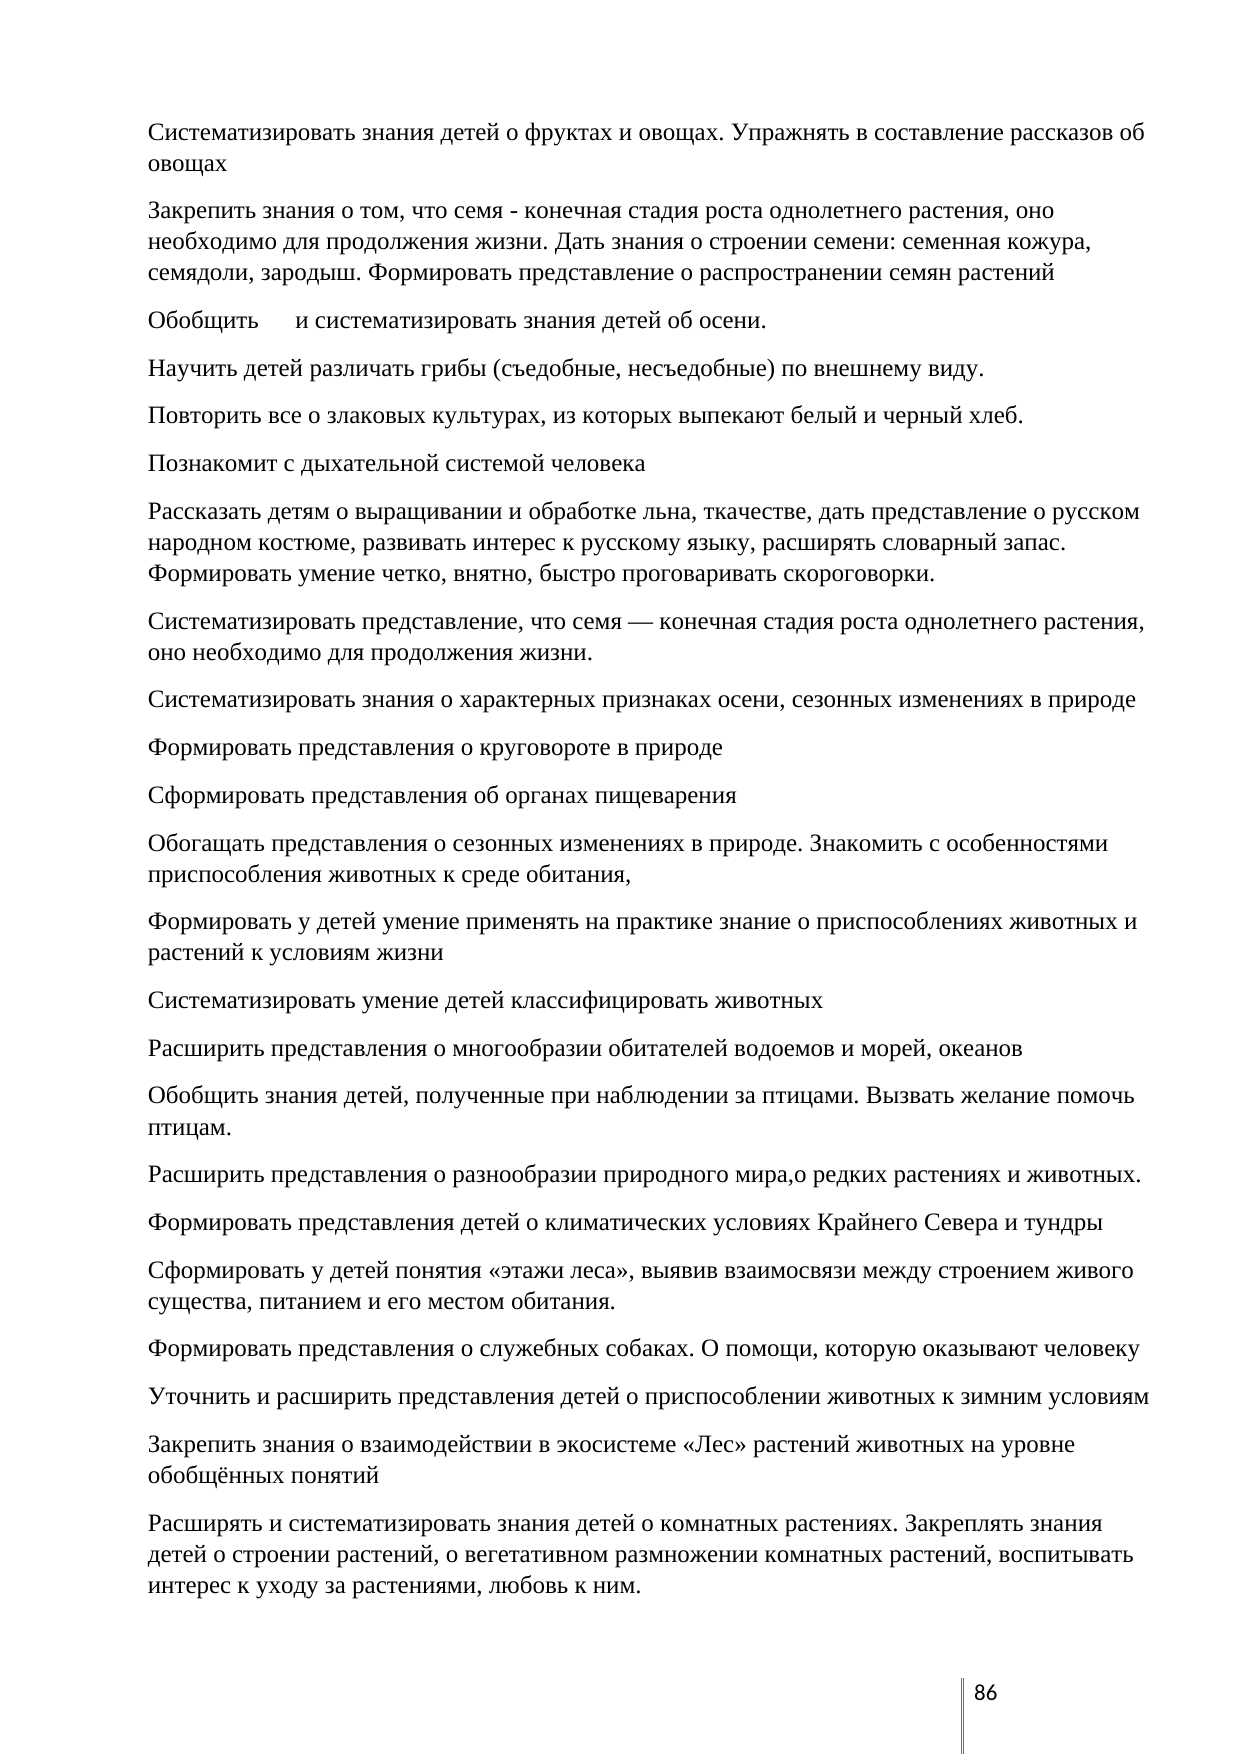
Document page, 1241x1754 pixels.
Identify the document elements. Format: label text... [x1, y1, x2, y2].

text Расширить представления о разнообразии природного мира,о редких растениях и животных. [148, 1159, 1167, 1188]
text Систематизировать знания о характерных признаках осени, сезонных изменениях в природе [148, 684, 1167, 713]
text Систематизировать умение детей классифицировать животных [148, 985, 1167, 1014]
text Формировать представления о служебных собаках. О помощи, которую оказывают человеку [148, 1333, 1167, 1362]
text Систематизировать знания детей о фруктах и овощах. Упражнять в составление рассказов об овощах [148, 117, 1167, 176]
text Обобщить знания детей, полученные при наблюдении за птицами. Вызвать желание помочь птицам. [148, 1081, 1167, 1140]
text Расширить представления о многообразии обитателей водоемов и морей, океанов [148, 1033, 1167, 1062]
text Формировать у детей умение применять на практике знание о приспособлениях животных и растений к условиям жизни [148, 906, 1167, 966]
text Обобщить и систематизировать знания детей об осени. [148, 305, 1167, 334]
text Сформировать представления об органах пищеварения [148, 780, 1167, 809]
text Закрепить знания о том, что семя - конечная стадия роста однолетнего растения, оно необходимо для продолжения жизни. Дать знания о строении семени: семенная кожура, семядоли, зародыш. Формировать представление о распространении семян растений [148, 195, 1167, 286]
text Закрепить знания о взаимодействии в экосистеме «Лес» растений животных на уровне обобщённых понятий [148, 1429, 1167, 1489]
text Научить детей различать грибы (съедобные, несъедобные) по внешнему виду. [148, 353, 1167, 382]
text Систематизировать представление, что семя — конечная стадия роста однолетнего растения, оно необходимо для продолжения жизни. [148, 606, 1167, 666]
text Формировать представления о круговороте в природе [148, 732, 1167, 761]
text Повторить все о злаковых культурах, из которых выпекают белый и черный хлеб. [148, 401, 1167, 429]
text Уточнить и расширить представления детей о приспособлении животных к зимним условиям [148, 1381, 1167, 1410]
text Познакомит с дыхательной системой человека [148, 448, 1167, 477]
text Формировать представления детей о климатических условиях Крайнего Севера и тундры [148, 1207, 1167, 1236]
text Обогащать представления о сезонных изменениях в природе. Знакомить с особенностями приспособления животных к среде обитания, [148, 828, 1167, 887]
text Рассказать детям о выращивании и обработке льна, ткачестве, дать представление о русском народном костюме, развивать интерес к русскому языку, расширять словарный запас. Формировать умение четко, внятно, быстро проговаривать скороговорки. [148, 496, 1167, 587]
text Сформировать у детей понятия «этажи леса», выявив взаимосвязи между строением живого существа, питанием и его местом обитания. [148, 1255, 1167, 1314]
text Расширять и систематизировать знания детей о комнатных растениях. Закреплять знания детей о строении растений, о вегетативном размножении комнатных растений, воспитывать интерес к уходу за растениями, любовь к ним. [148, 1508, 1167, 1598]
